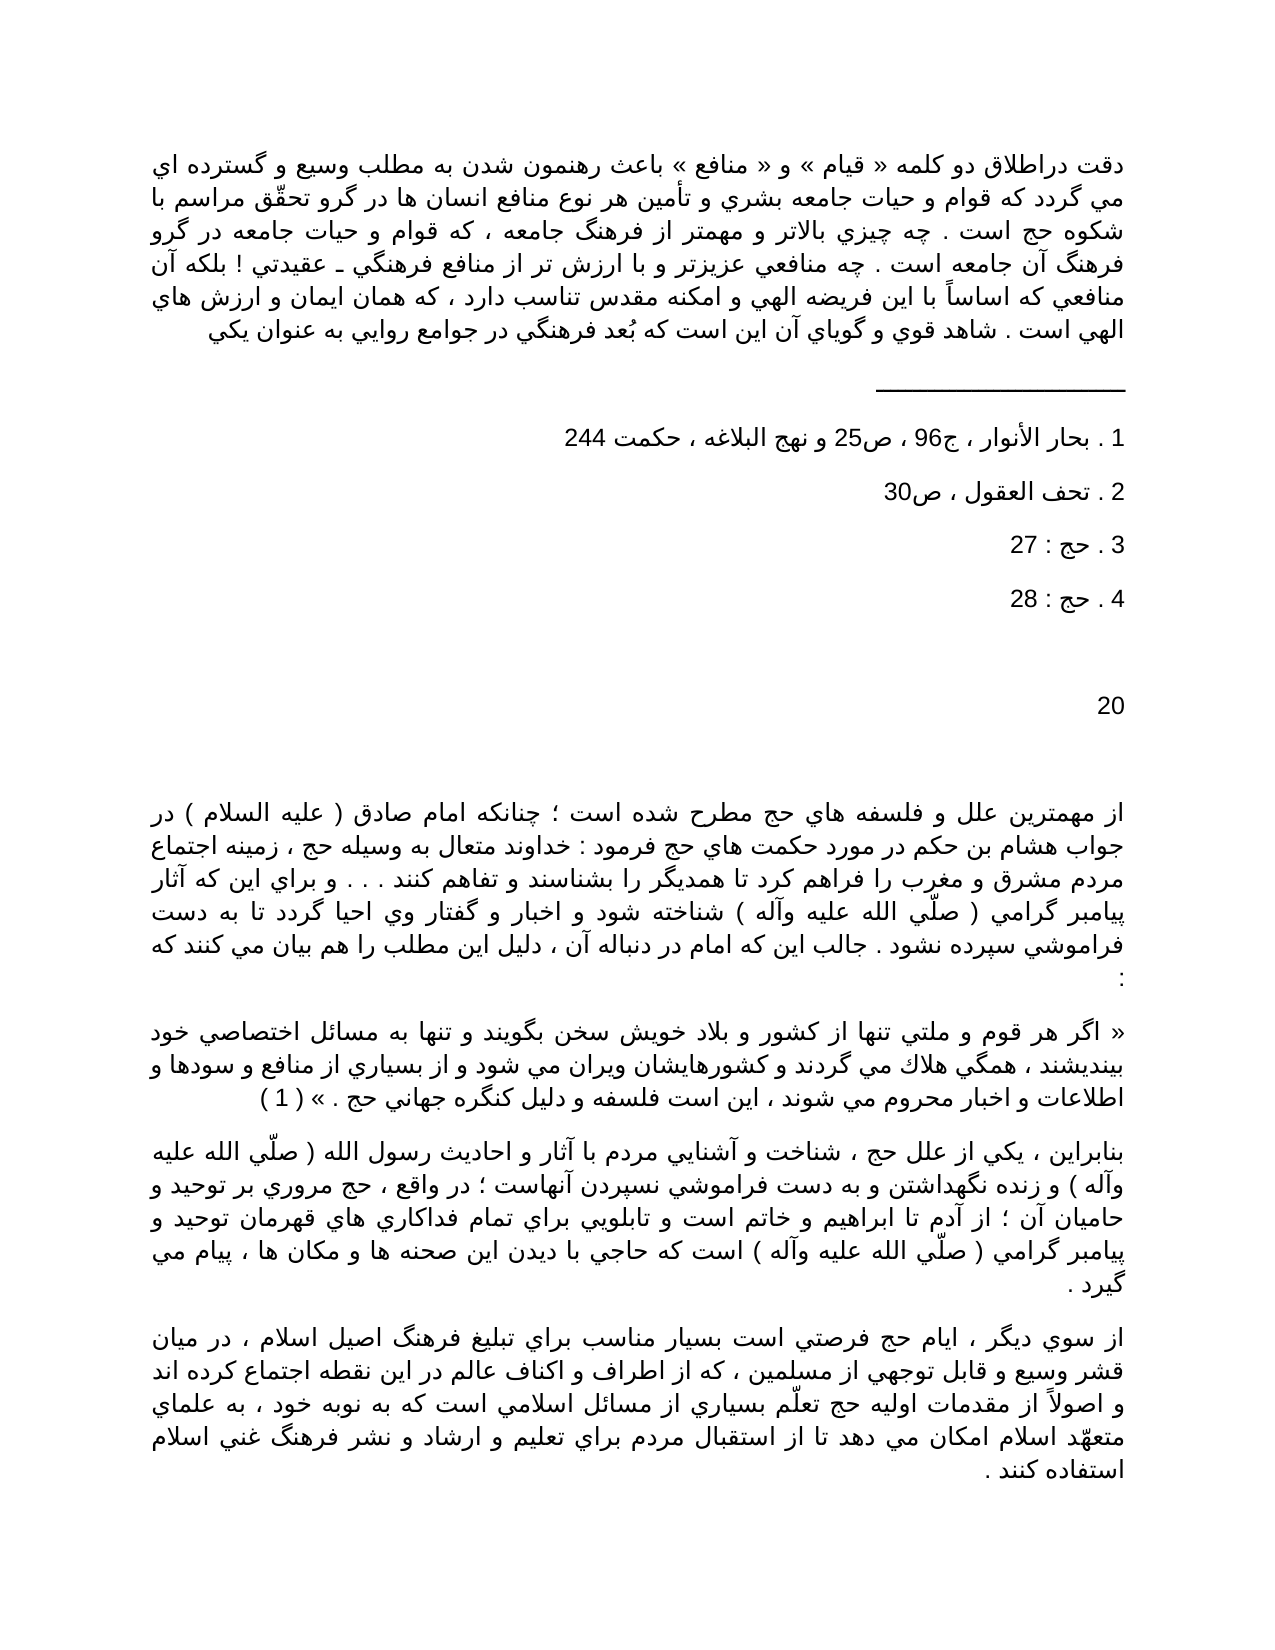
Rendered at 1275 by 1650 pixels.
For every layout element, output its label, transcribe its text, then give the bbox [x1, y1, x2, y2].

text ــــــــــــــــــــــــــــــــــ [150, 369, 1125, 398]
text 20 [150, 691, 1125, 720]
text دقت دراطلاق دو كلمه « قيام » و « منافع » باعث رهنمون شدن به مطلب وسيع و گسترده اي مي گردد كه قوام و حيات جامعه بشري و تأمين هر نوع منافع انسان ها در گرو تحقّق مراسم با شكوه حج است . چه چيزي بالاتر و مهمتر از فرهنگ جامعه ، كه قوام و حيات جامعه در گرو فرهنگ آن جامعه است . چه منافعي عزيزتر و با ارزش تر از منافع فرهنگي ـ عقيدتي ! بلكه آن منافعي كه اساساً با اين فريضه الهي و امكنه مقدس تناسب دارد ، كه همان ايمان و ارزش هاي الهي است . شاهد قوي و گوياي آن اين است كه بُعد فرهنگي در جوامع روايي به عنوان يكي [150, 150, 1125, 344]
text از مهمترين علل و فلسفه هاي حج مطرح شده است ؛ چنانكه امام صادق ( عليه السلام ) در جواب هشام بن حكم در مورد حكمت هاي حج فرمود : خداوند متعال به وسيله حج ، زمينه اجتماع مردم مشرق و مغرب را فراهم كرد تا همديگر را بشناسند و تفاهم كنند . . . و براي اين كه آثار پيامبر گرامي ( صلّي الله عليه وآله ) شناخته شود و اخبار و گفتار وي احيا گردد تا به دست فراموشي سپرده نشود . جالب اين كه امام در دنباله آن ، دليل اين مطلب را هم بيان مي كنند كه : [150, 798, 1125, 992]
text از سوي ديگر ، ايام حج فرصتي است بسيار مناسب براي تبليغ فرهنگ اصيل اسلام ، در ميان قشر وسيع و قابل توجهي از مسلمين ، كه از اطراف و اكناف عالم در اين نقطه اجتماع كرده اند و اصولاً از مقدمات اوليه حج تعلّم بسياري از مسائل اسلامي است كه به نوبه خود ، به علماي متعهّد اسلام امكان مي دهد تا از استقبال مردم براي تعليم و ارشاد و نشر فرهنگ غني اسلام استفاده كنند . [150, 1323, 1125, 1484]
text « اگر هر قوم و ملتي تنها از كشور و بلاد خويش سخن بگويند و تنها به مسائل اختصاصي خود بينديشند ، همگي هلاك مي گردند و كشورهايشان ويران مي شود و از بسياري از منافع و سودها و اطلاعات و اخبار محروم مي شوند ، اين است فلسفه و دليل كنگره جهاني حج . » ( 1 ) [150, 1017, 1125, 1112]
text 4 . حج : 28 [150, 584, 1125, 613]
text 2 . تحف العقول ، ص30 [150, 477, 1125, 505]
text بنابراين ، يكي از علل حج ، شناخت و آشنايي مردم با آثار و احاديث رسول الله ( صلّي الله عليه وآله ) و زنده نگهداشتن و به دست فراموشي نسپردن آنهاست ؛ در واقع ، حج مروري بر توحيد و حاميان آن ؛ از آدم تا ابراهيم و خاتم است و تابلويي براي تمام فداكاري هاي قهرمان توحيد و پيامبر گرامي ( صلّي الله عليه وآله ) است كه حاجي با ديدن اين صحنه ها و مكان ها ، پيام مي گيرد . [150, 1137, 1125, 1298]
text 3 . حج : 27 [150, 531, 1125, 559]
text 1 . بحار الأنوار ، ج96 ، ص25 و نهج البلاغه ، حكمت 244 [150, 423, 1125, 452]
